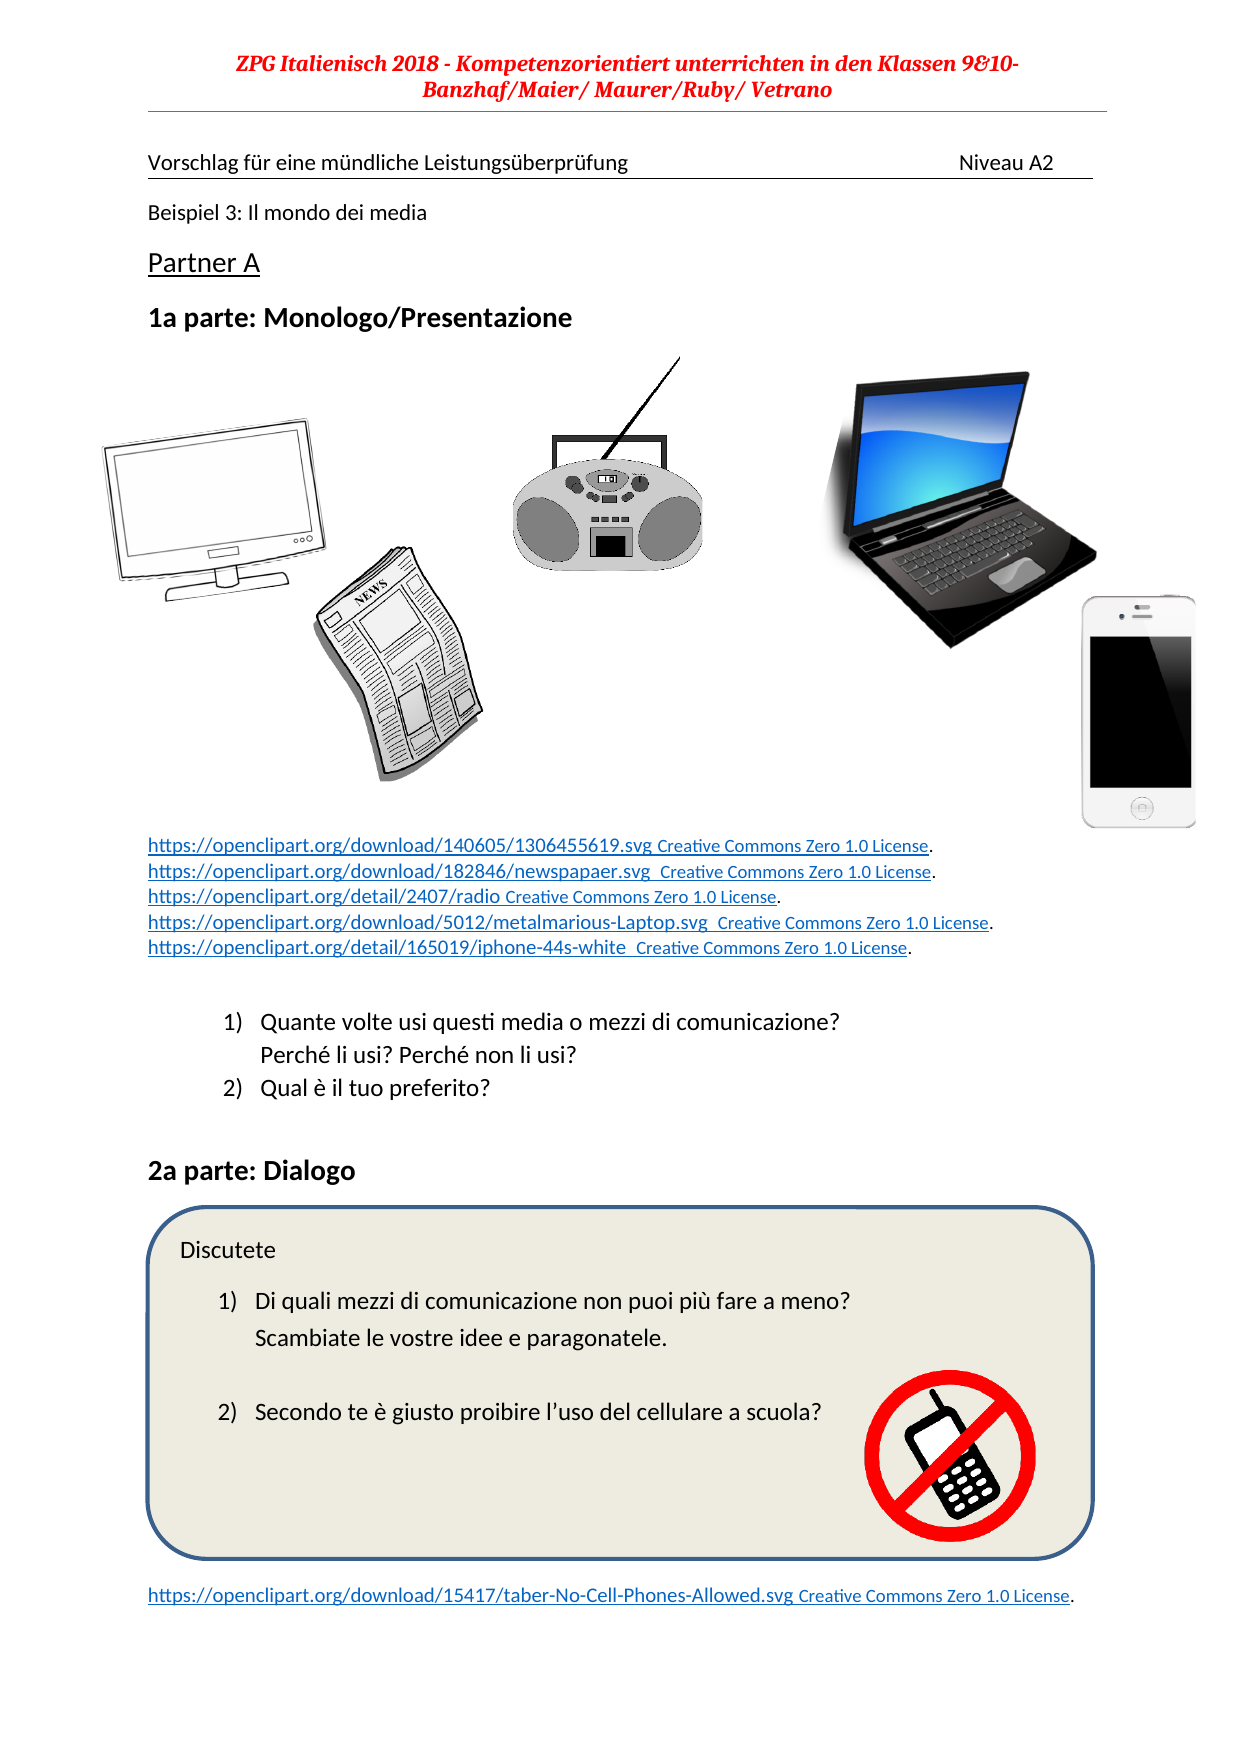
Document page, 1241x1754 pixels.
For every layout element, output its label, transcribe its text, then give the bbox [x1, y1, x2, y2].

text 1a parte: Monologo/Presentazione [148, 299, 1093, 335]
list Quante volte usi questi media o mezzi di comunicazione? [223, 1007, 1093, 1037]
list Perché li usi? Perché non li usi? [260, 1039, 1093, 1070]
text Vorschlag für eine mündliche Leistungsüberprüfung Niveau A2 [148, 148, 1093, 178]
picture [859, 1365, 1041, 1546]
text 2a parte: Dialogo [148, 1152, 1093, 1188]
text Partner A [148, 244, 1093, 280]
text https://openclipart.org/detail/165019/iphone-44s-white Creative Commons Zero 1.0 License. [148, 934, 1093, 960]
text https://openclipart.org/download/5012/metalmarious-Laptop.svg Creative Commons Zero 1.0 License. [148, 909, 1093, 934]
text https://openclipart.org/detail/2407/radio Creative Commons Zero 1.0 License. [148, 883, 1093, 909]
list Qual è il tuo preferito? [223, 1072, 1093, 1103]
text https://openclipart.org/download/140605/1306455619.svg Creative Commons Zero 1.0 License. [148, 833, 1093, 858]
picture [83, 416, 490, 781]
text https://openclipart.org/download/182846/newspapaer.svg Creative Commons Zero 1.0 License. [148, 858, 1093, 883]
picture [795, 335, 1196, 826]
text https://openclipart.org/download/15417/taber-No-Cell-Phones-Allowed.svg Creative Commons Zero 1.0 License. [148, 1582, 1093, 1608]
text Beispiel 3: Il mondo dei media [148, 198, 1093, 226]
picture [511, 356, 702, 569]
